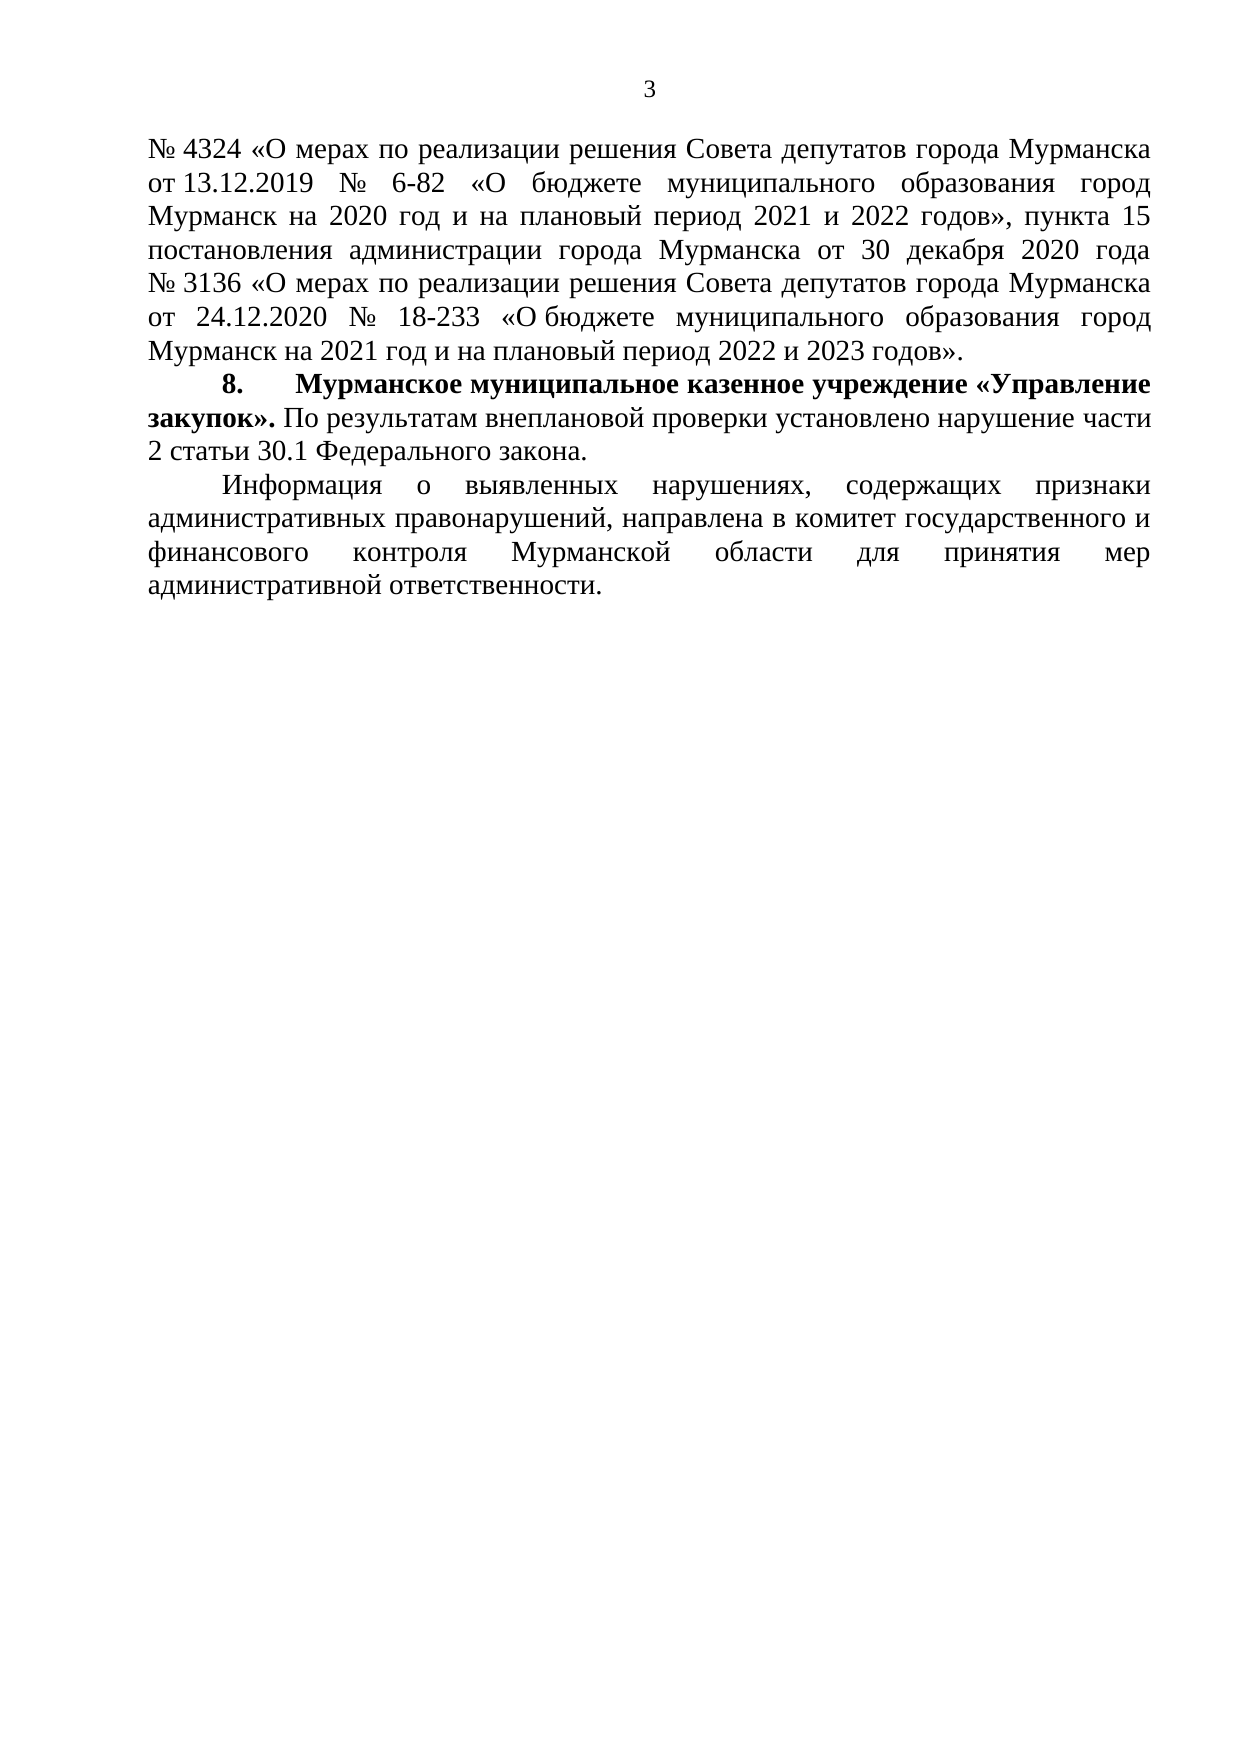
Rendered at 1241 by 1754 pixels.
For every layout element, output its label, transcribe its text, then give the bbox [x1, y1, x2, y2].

text Информация о выявленных нарушениях, содержащих признаки административных правонарушений, направлена в комитет государственного и финансового контроля Мурманской области для принятия мер административной ответственности. [148, 467, 1152, 601]
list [148, 131, 1152, 366]
list Мурманское муниципальное казенное учреждение «Управление закупок». По результатам внеплановой проверки установлено нарушение части 2 статьи 30.1 Федерального закона. [148, 366, 1152, 467]
